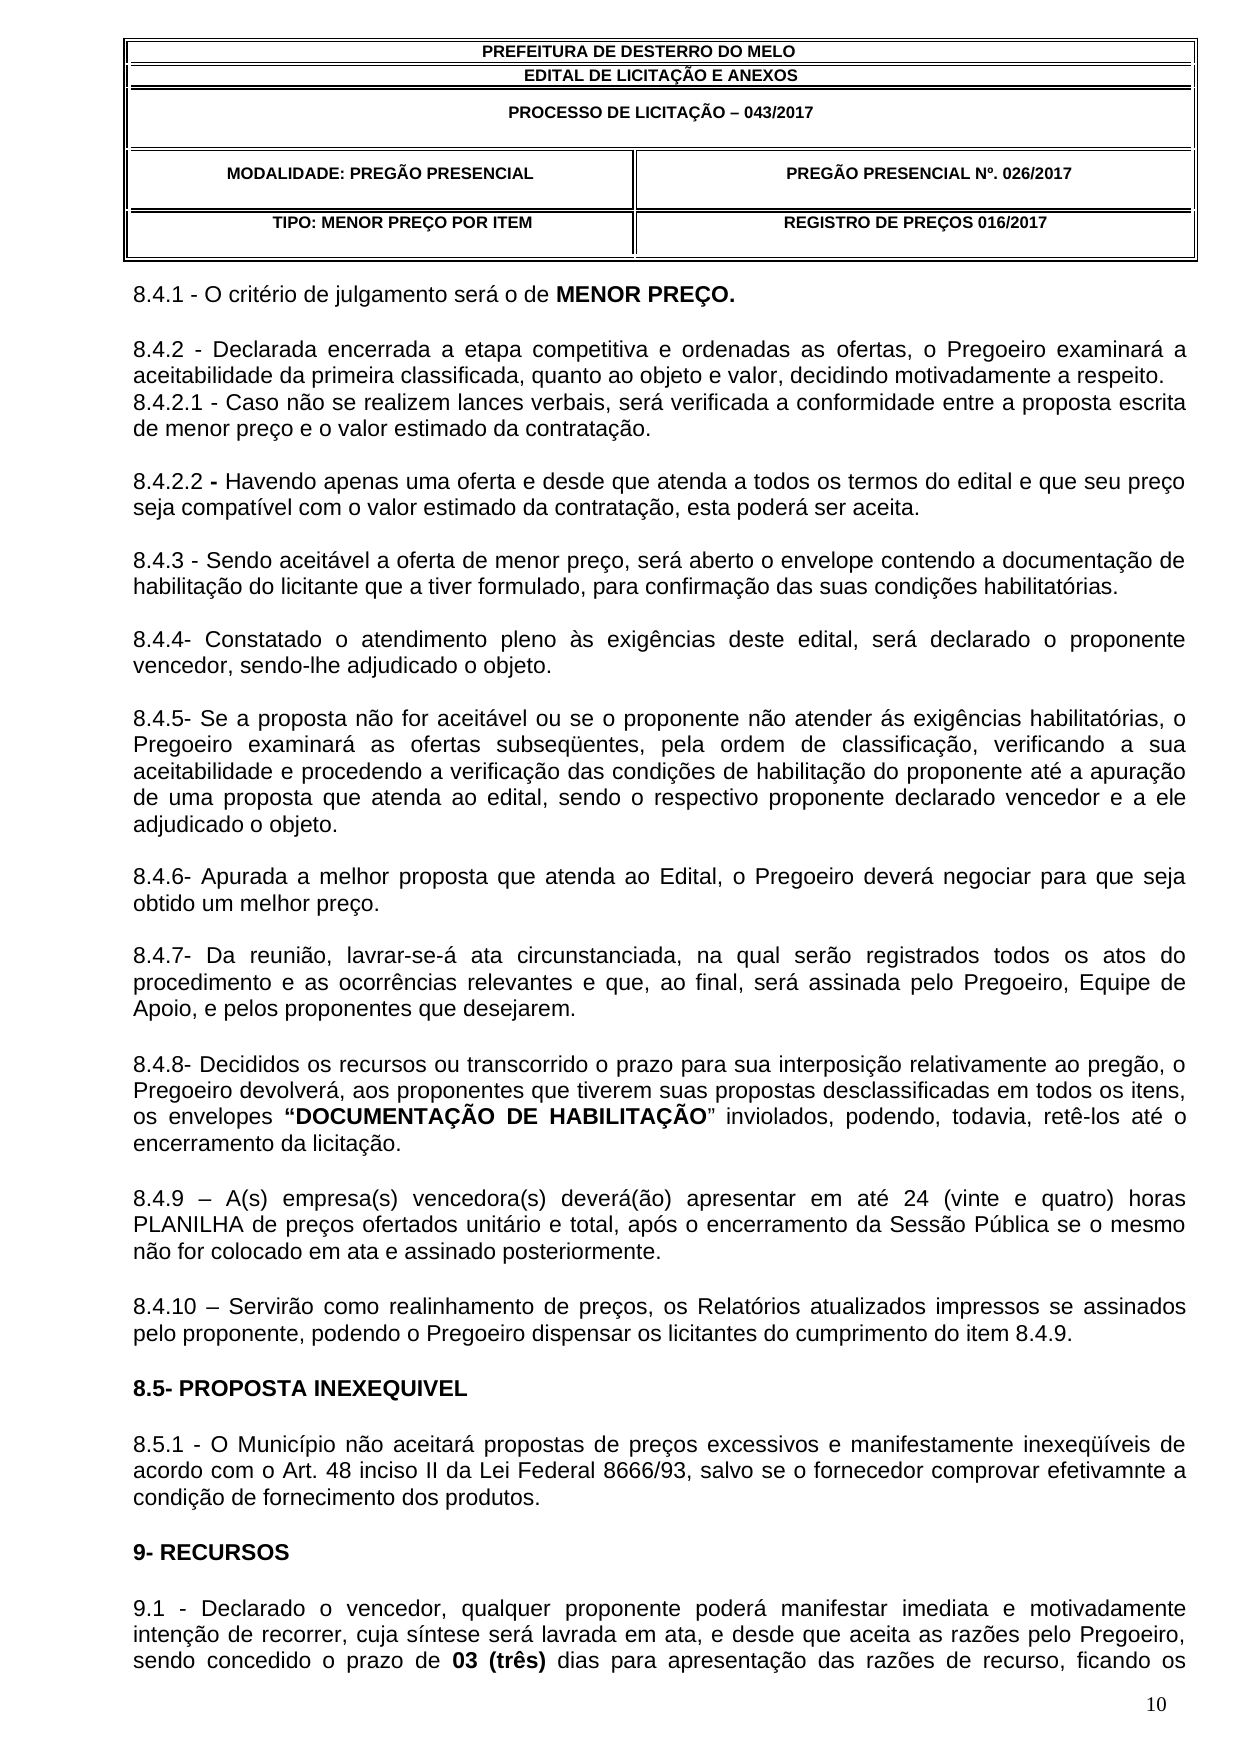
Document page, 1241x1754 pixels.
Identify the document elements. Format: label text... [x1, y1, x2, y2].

text 8.4.6- Apurada a melhor proposta que atenda ao Edital, o Pregoeiro deverá negociar para que seja obtido um melhor preço. [133, 863, 1187, 916]
text 8.4.4- Constatado o atendimento pleno às exigências deste edital, será declarado o proponente vencedor, sendo-lhe adjudicado o objeto. [133, 626, 1187, 679]
text 8.4.3 - Sendo aceitável a oferta de menor preço, será aberto o envelope contendo a documentação de habilitação do licitante que a tiver formulado, para confirmação das suas condições habilitatórias. [133, 547, 1187, 600]
text 8.4.8- Decididos os recursos ou transcorrido o prazo para sua interposição relativamente ao pregão, o Pregoeiro devolverá, aos proponentes que tiverem suas propostas desclassificadas em todos os itens, os envelopes “DOCUMENTAÇÃO DE HABILITAÇÃO” inviolados, podendo, todavia, retê-los até o encerramento da licitação. [133, 1051, 1187, 1156]
text 8.4.2 - Declarada encerrada a etapa competitiva e ordenadas as ofertas, o Pregoeiro examinará a aceitabilidade da primeira classificada, quanto ao objeto e valor, decidindo motivadamente a respeito. [133, 336, 1187, 389]
text 8.4.2.2 - Havendo apenas uma oferta e desde que atenda a todos os termos do edital e que seu preço seja compatível com o valor estimado da contratação, esta poderá ser aceita. [133, 468, 1187, 521]
text 8.4.9 – A(s) empresa(s) vencedora(s) deverá(ão) apresentar em até 24 (vinte e quatro) horas PLANILHA de preços ofertados unitário e total, após o encerramento da Sessão Pública se o mesmo não for colocado em ata e assinado posteriormente. [133, 1185, 1187, 1264]
text 8.5.1 - O Município não aceitará propostas de preços excessivos e manifestamente inexeqüíveis de acordo com o Art. 48 inciso II da Lei Federal 8666/93, salvo se o fornecedor comprovar efetivamnte a condição de fornecimento dos produtos. [133, 1431, 1187, 1510]
text 8.4.2.1 - Caso não se realizem lances verbais, será verificada a conformidade entre a proposta escrita de menor preço e o valor estimado da contratação. [133, 389, 1187, 442]
text 8.5- PROPOSTA INEXEQUIVEL [133, 1375, 1187, 1402]
text 8.4.5- Se a proposta não for aceitável ou se o proponente não atender ás exigências habilitatórias, o Pregoeiro examinará as ofertas subseqüentes, pela ordem de classificação, verificando a sua aceitabilidade e procedendo a verificação das condições de habilitação do proponente até a apuração de uma proposta que atenda ao edital, sendo o respectivo proponente declarado vencedor e a ele adjudicado o objeto. [133, 705, 1187, 837]
text 8.4.7- Da reunião, lavrar-se-á ata circunstanciada, na qual serão registrados todos os atos do procedimento e as ocorrências relevantes e que, ao final, será assinada pelo Pregoeiro, Equipe de Apoio, e pelos proponentes que desejarem. [133, 942, 1187, 1021]
text 8.4.1 - O critério de julgamento será o de MENOR PREÇO. [133, 281, 1187, 307]
text 8.4.10 – Servirão como realinhamento de preços, os Relatórios atualizados impressos se assinados pelo proponente, podendo o Pregoeiro dispensar os licitantes do cumprimento do item 8.4.9. [133, 1293, 1187, 1346]
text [133, 1594, 1187, 1673]
text 9- RECURSOS [133, 1539, 1187, 1565]
